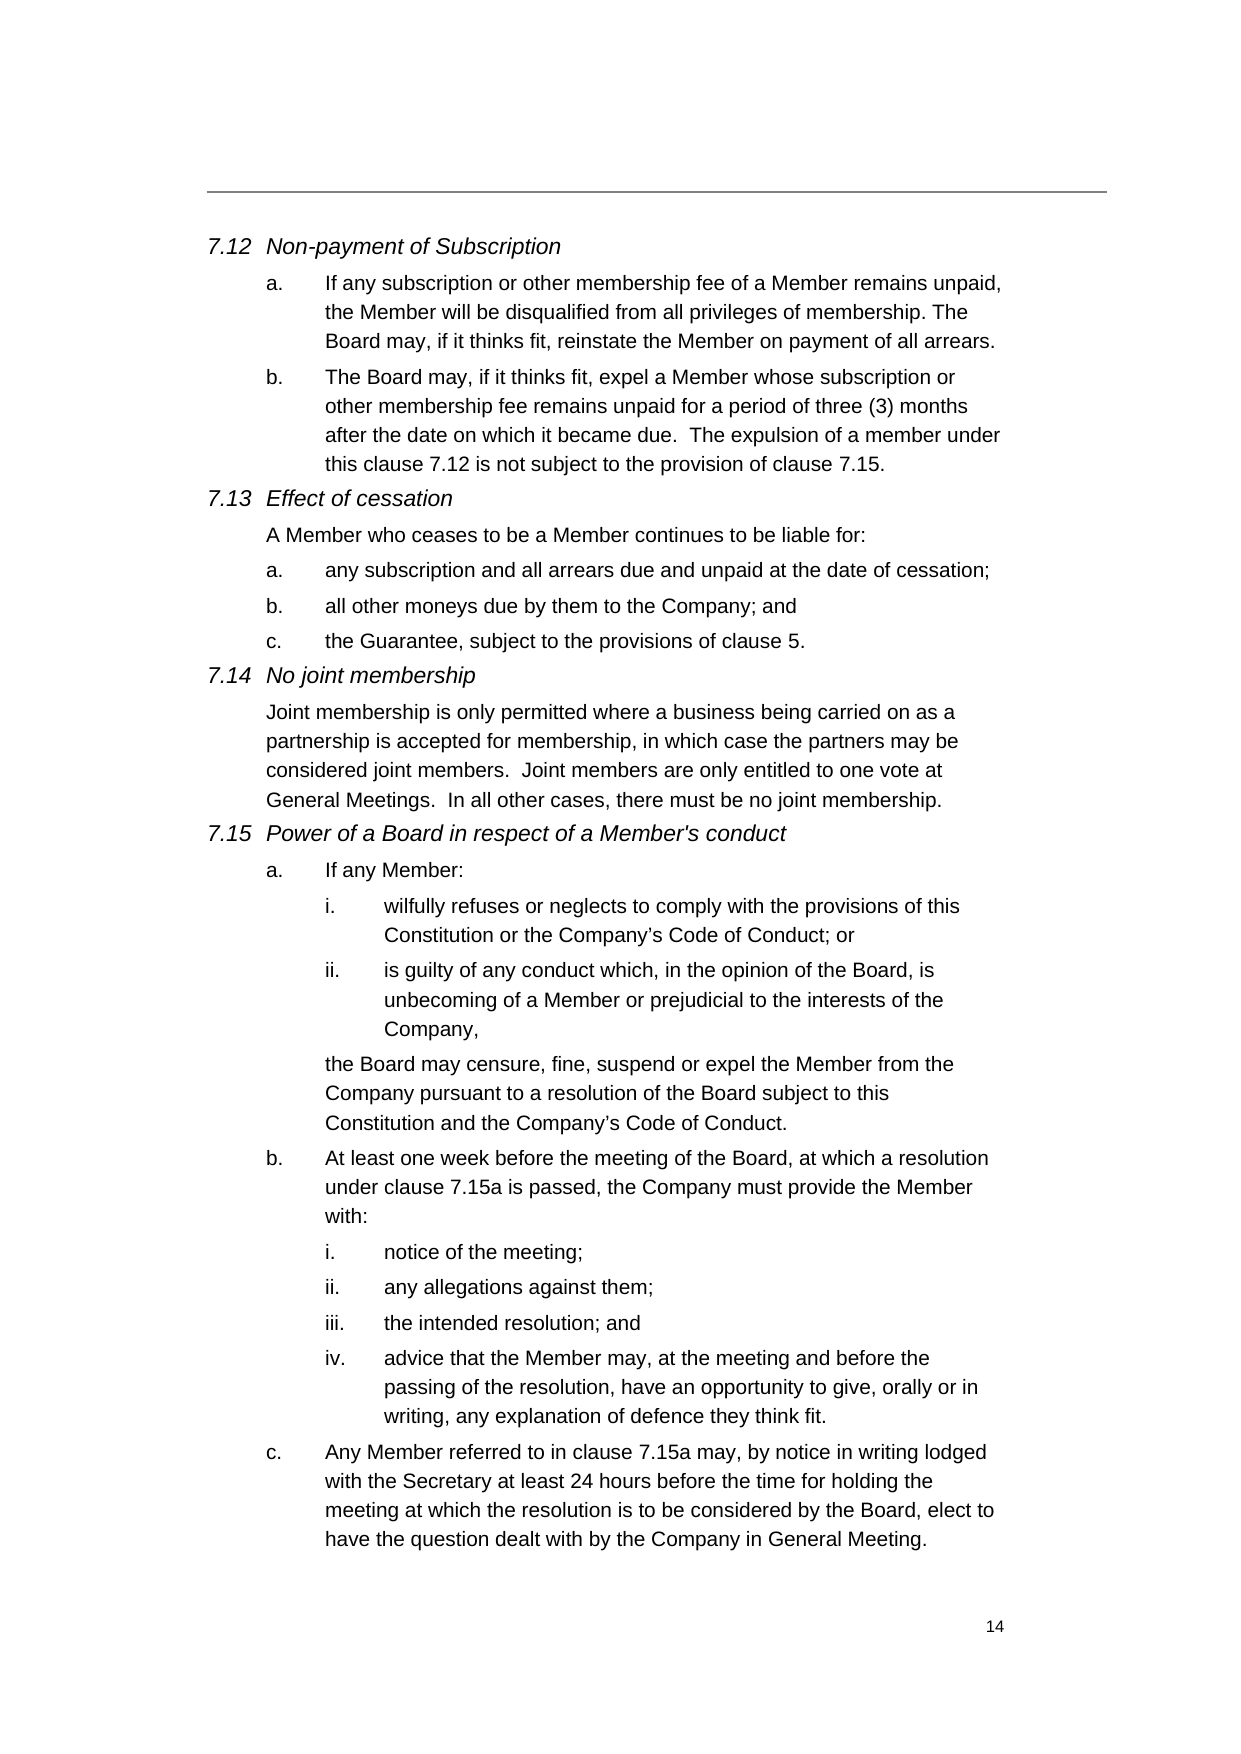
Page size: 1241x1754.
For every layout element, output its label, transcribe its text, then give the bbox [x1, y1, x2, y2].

subtitle The Board may, if it thinks fit, expel a Member whose subscription or other membership fee remains unpaid for a period of three (3) months after the date on which it became due. The expulsion of a member under this clause 7.12 is not subject to the provision of clause 7.15. [266, 359, 1004, 476]
subtitle If any subscription or other membership fee of a Member remains unpaid, the Member will be disqualified from all privileges of membership. The Board may, if it thinks fit, reinstate the Member on payment of all arrears. [266, 266, 1004, 353]
subtitle the Guarantee, subject to the provisions of clause 5. [266, 624, 1004, 653]
subtitle No joint membership [207, 659, 1004, 688]
subtitle At least one week before the meeting of the Board, at which a resolution under clause 7.15a is passed, the Company must provide the Member with: [266, 1141, 1004, 1228]
text A Member who ceases to be a Member continues to be liable for: [266, 518, 1004, 547]
subtitle Power of a Board in respect of a Member's conduct [207, 818, 1004, 847]
subtitle Effect of cessation [207, 482, 1004, 511]
text Joint membership is only permitted where a business being carried on as a partnership is accepted for membership, in which case the partners may be considered joint members. Joint members are only entitled to one vote at General Meetings. In all other cases, there must be no joint membership. [266, 695, 1004, 811]
subtitle notice of the meeting; [325, 1234, 1004, 1263]
subtitle the intended resolution; and [325, 1305, 1004, 1334]
subtitle Non-payment of Subscription [207, 230, 1004, 259]
subtitle wilfully refuses or neglects to comply with the provisions of this Constitution or the Company’s Code of Conduct; or [325, 888, 1004, 947]
text the Board may censure, fine, suspend or expel the Member from the Company pursuant to a resolution of the Board subject to this Constitution and the Company’s Code of Conduct. [325, 1047, 1004, 1134]
subtitle all other moneys due by them to the Company; and [266, 588, 1004, 618]
subtitle Any Member referred to in clause 7.15a may, by notice in writing lodged with the Secretary at least 24 hours before the time for holding the meeting at which the resolution is to be considered by the Board, elect to have the question dealt with by the Company in General Meeting. [266, 1434, 1004, 1551]
subtitle is guilty of any conduct which, in the opinion of the Board, is unbecoming of a Member or prejudicial to the interests of the Company, [325, 953, 1004, 1041]
subtitle If any Member: [266, 853, 1004, 882]
subtitle advice that the Member may, at the meeting and before the passing of the resolution, have an opportunity to give, orally or in writing, any explanation of defence they think fit. [325, 1341, 1004, 1428]
subtitle any subscription and all arrears due and unpaid at the date of cessation; [266, 553, 1004, 582]
subtitle any allegations against them; [325, 1270, 1004, 1299]
